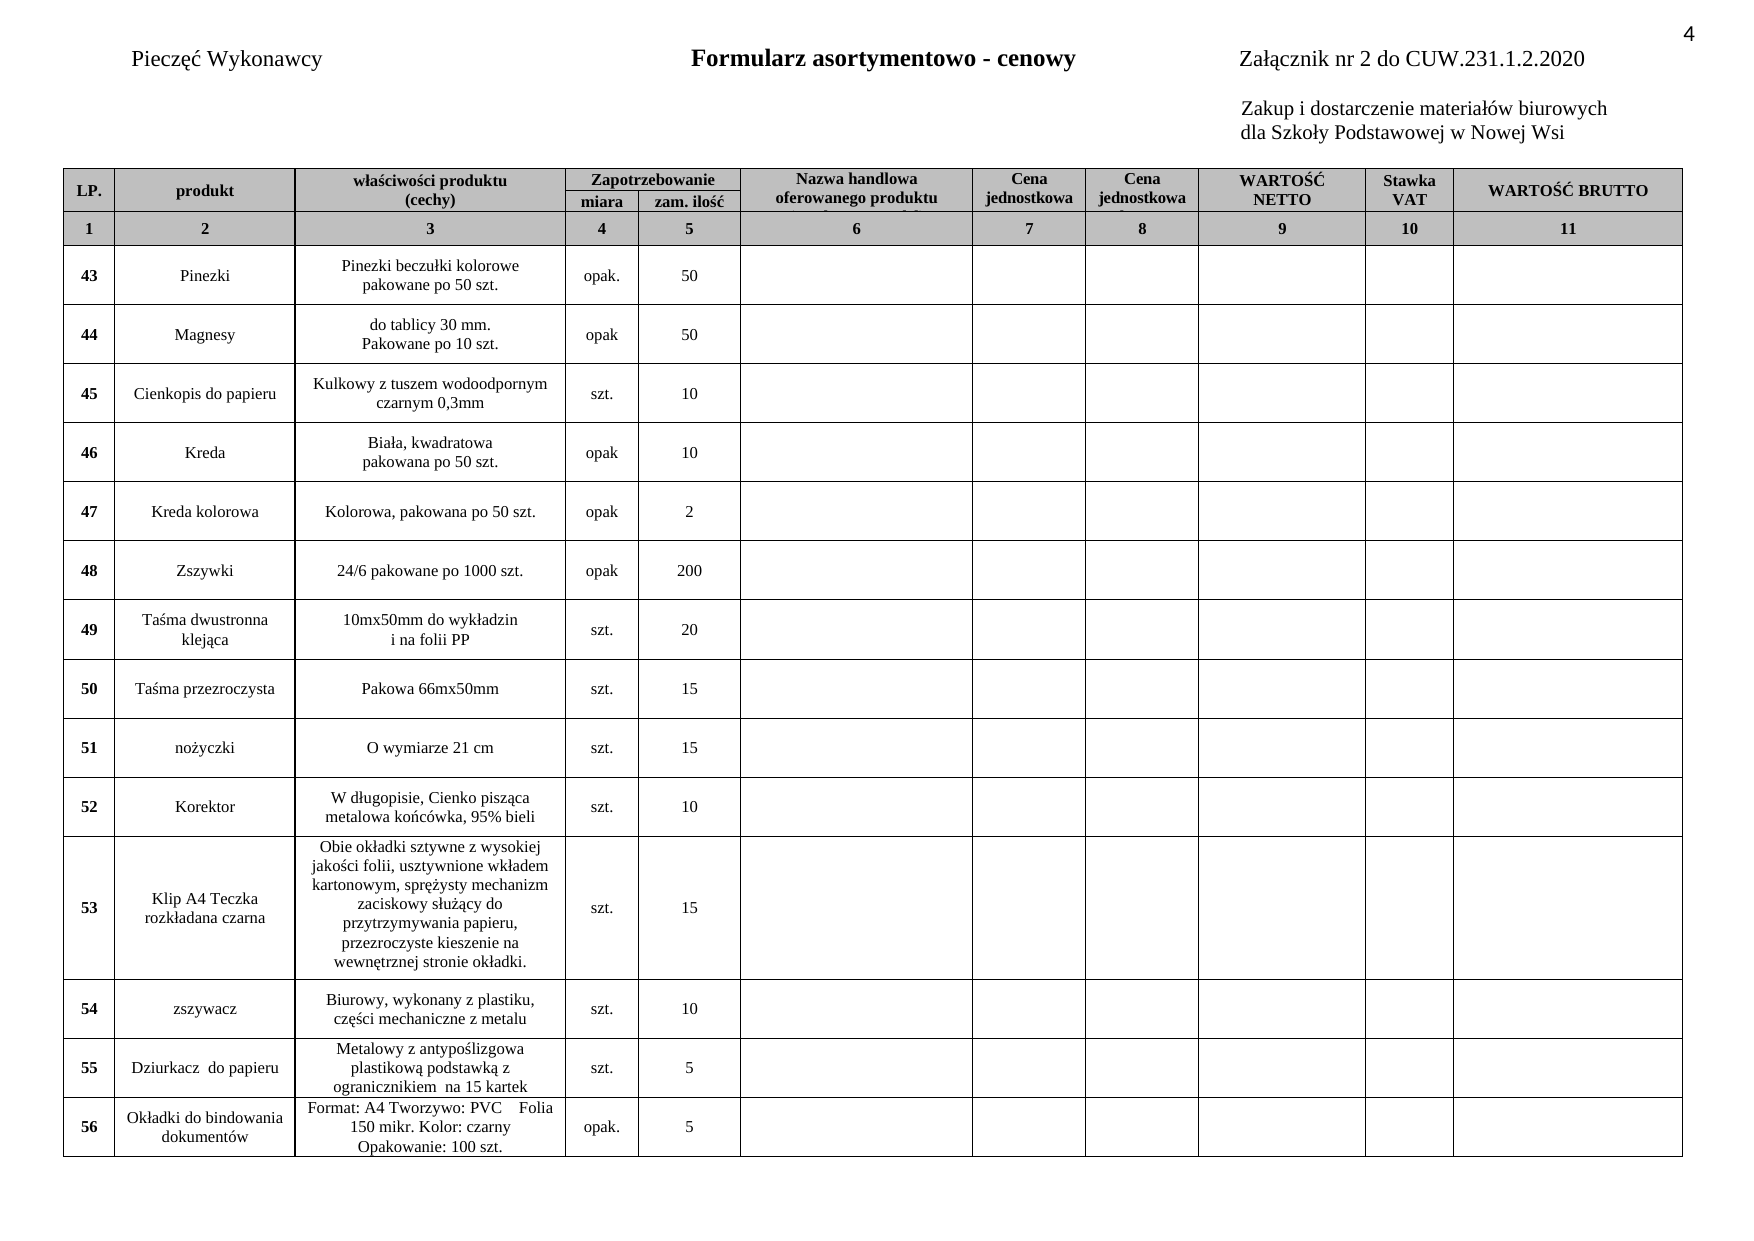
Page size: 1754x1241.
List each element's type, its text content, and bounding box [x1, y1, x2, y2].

table_cell [1454, 837, 1682, 979]
table_cell [1366, 778, 1453, 836]
table_cell Kreda kolorowa [115, 482, 294, 540]
table_cell [1086, 980, 1198, 1038]
table_cell [1199, 600, 1365, 658]
table_cell [1454, 364, 1682, 422]
table_cell 2 [639, 482, 740, 540]
table_cell [741, 980, 972, 1038]
table_header Cena jednostkowa netto [973, 169, 1085, 211]
table_cell [1366, 364, 1453, 422]
table_cell 15 [639, 837, 740, 979]
table_cell [1199, 1039, 1365, 1097]
table_cell nożyczki [115, 719, 294, 777]
table_cell [1454, 423, 1682, 481]
table_cell opak [566, 482, 638, 540]
table_cell Biurowy, wykonany z plastiku, części mechaniczne z metalu [296, 980, 565, 1038]
table_cell [1086, 364, 1198, 422]
table_cell [1086, 660, 1198, 717]
table_cell [973, 980, 1085, 1038]
table_cell [1199, 1098, 1365, 1156]
table_cell 11 [1454, 212, 1682, 245]
table_cell 48 [64, 541, 114, 599]
table_cell [1086, 541, 1198, 599]
table_cell 7 [973, 212, 1085, 245]
table_cell [1366, 600, 1453, 658]
table_cell [741, 600, 972, 658]
table_cell szt. [566, 837, 638, 979]
table_cell [973, 600, 1085, 658]
table_cell Format: A4 Tworzywo: PVC Folia 150 mikr. Kolor: czarny Opakowanie: 100 szt. [296, 1098, 565, 1156]
table_cell [741, 660, 972, 717]
table_header WARTOŚĆ BRUTTO [1454, 169, 1682, 211]
table_cell 45 [64, 364, 114, 422]
table_cell [1454, 980, 1682, 1038]
table_cell [973, 837, 1085, 979]
table_cell [1086, 837, 1198, 979]
table_cell 2 [115, 212, 294, 245]
table_cell 43 [64, 246, 114, 304]
table_cell Taśma przezroczysta [115, 660, 294, 717]
table_cell [973, 482, 1085, 540]
table_cell 15 [639, 660, 740, 717]
table_cell 49 [64, 600, 114, 658]
table_cell [1454, 778, 1682, 836]
table_cell 24/6 pakowane po 1000 szt. [296, 541, 565, 599]
table_cell [1454, 1039, 1682, 1097]
table_cell 5 [639, 1039, 740, 1097]
table_cell Obie okładki sztywne z wysokiej jakości folii, usztywnione wkładem kartonowym, sprężysty mechanizm zaciskowy służący do przytrzymywania papieru, przezroczyste kieszenie na wewnętrznej stronie okładki. [296, 837, 565, 979]
table_cell [741, 541, 972, 599]
table_cell 50 [639, 305, 740, 363]
table_cell 5 [639, 212, 740, 245]
table_cell szt. [566, 1039, 638, 1097]
table_cell szt. [566, 980, 638, 1038]
table_cell [741, 778, 972, 836]
table_cell 200 [639, 541, 740, 599]
table_cell Kulkowy z tuszem wodoodpornym czarnym 0,3mm [296, 364, 565, 422]
table_header Cena jednostkowa brutto [1086, 169, 1198, 211]
table_cell [1199, 305, 1365, 363]
table_cell Kreda [115, 423, 294, 481]
table_header Zapotrzebowanie [566, 169, 740, 190]
table_cell [741, 837, 972, 979]
table_cell 20 [639, 600, 740, 658]
table_cell 1 [64, 212, 114, 245]
table_cell [1199, 660, 1365, 717]
table_cell [973, 423, 1085, 481]
table_cell [741, 482, 972, 540]
table_header właściwości produktu (cechy) [296, 169, 565, 211]
table_cell [1086, 482, 1198, 540]
table_header WARTOŚĆ NETTO [1199, 169, 1365, 211]
table_cell [1366, 1098, 1453, 1156]
table_cell [741, 305, 972, 363]
table_cell Klip A4 Teczka rozkładana czarna [115, 837, 294, 979]
table_cell [1086, 600, 1198, 658]
table_cell 47 [64, 482, 114, 540]
table_cell szt. [566, 364, 638, 422]
table_cell [1199, 980, 1365, 1038]
table_cell 10 [639, 423, 740, 481]
table_cell [1199, 837, 1365, 979]
table_cell 8 [1086, 212, 1198, 245]
table_cell Pinezki beczułki kolorowe pakowane po 50 szt. [296, 246, 565, 304]
table_cell [1199, 778, 1365, 836]
table_cell 50 [639, 246, 740, 304]
table_cell [741, 364, 972, 422]
table_cell [1199, 246, 1365, 304]
table_cell [1086, 1098, 1198, 1156]
table_cell [1366, 837, 1453, 979]
table_cell O wymiarze 21 cm [296, 719, 565, 777]
table_cell szt. [566, 660, 638, 717]
table_cell [1086, 305, 1198, 363]
table_cell 10 [639, 778, 740, 836]
table_cell [1366, 482, 1453, 540]
table_cell 10 [639, 980, 740, 1038]
table_cell 56 [64, 1098, 114, 1156]
table_cell Pakowa 66mx50mm [296, 660, 565, 717]
table_cell [1366, 305, 1453, 363]
table_cell [1199, 541, 1365, 599]
table_cell Pinezki [115, 246, 294, 304]
table_cell [1454, 1098, 1682, 1156]
table_cell 5 [639, 1098, 740, 1156]
table_cell [1366, 541, 1453, 599]
table_cell do tablicy 30 mm. Pakowane po 10 szt. [296, 305, 565, 363]
table_cell [1199, 364, 1365, 422]
table_cell [1199, 482, 1365, 540]
table_cell [1199, 423, 1365, 481]
table_cell 55 [64, 1039, 114, 1097]
table_cell [1366, 1039, 1453, 1097]
table_cell [1086, 246, 1198, 304]
table_cell [1086, 778, 1198, 836]
table_cell miara [566, 191, 638, 211]
table_cell [1366, 423, 1453, 481]
table_cell Korektor [115, 778, 294, 836]
table_cell [1454, 305, 1682, 363]
table_cell [1454, 660, 1682, 717]
table_cell 10mx50mm do wykładzin i na folii PP [296, 600, 565, 658]
table_cell 10 [1366, 212, 1453, 245]
table_cell [741, 246, 972, 304]
table_cell [1366, 980, 1453, 1038]
table_cell [973, 305, 1085, 363]
table_cell Zszywki [115, 541, 294, 599]
table_cell 9 [1199, 212, 1365, 245]
table_cell 50 [64, 660, 114, 717]
table_header produkt [115, 169, 294, 211]
table_cell 15 [639, 719, 740, 777]
table_cell [1199, 719, 1365, 777]
table_cell [1454, 541, 1682, 599]
table_cell Taśma dwustronna klejąca [115, 600, 294, 658]
table_cell [741, 719, 972, 777]
table_cell szt. [566, 719, 638, 777]
table_cell opak [566, 305, 638, 363]
table_cell [973, 1039, 1085, 1097]
table_cell [973, 541, 1085, 599]
table_cell Kolorowa, pakowana po 50 szt. [296, 482, 565, 540]
table_cell 51 [64, 719, 114, 777]
table_cell 3 [296, 212, 565, 245]
table_cell 46 [64, 423, 114, 481]
table_cell 10 [639, 364, 740, 422]
table_header Nazwa handlowa oferowanego produktu (producent, model) [741, 169, 972, 211]
table_cell W długopisie, Cienko pisząca metalowa końcówka, 95% bieli [296, 778, 565, 836]
table_cell [1086, 1039, 1198, 1097]
table_cell zszywacz [115, 980, 294, 1038]
table_cell [1086, 423, 1198, 481]
table_cell [973, 778, 1085, 836]
table_cell 6 [741, 212, 972, 245]
table_cell [1086, 719, 1198, 777]
table_cell opak. [566, 246, 638, 304]
table_header Stawka VAT [1366, 169, 1453, 211]
table_cell [1454, 600, 1682, 658]
table_cell [1366, 719, 1453, 777]
table_cell 54 [64, 980, 114, 1038]
table_cell szt. [566, 600, 638, 658]
table_cell Biała, kwadratowa pakowana po 50 szt. [296, 423, 565, 481]
table_cell 4 [566, 212, 638, 245]
table_cell Okładki do bindowania dokumentów [115, 1098, 294, 1156]
table_cell Dziurkacz do papieru [115, 1039, 294, 1097]
table_cell [741, 1098, 972, 1156]
table_cell [1454, 719, 1682, 777]
table_cell Metalowy z antypoślizgowa plastikową podstawką z ogranicznikiem na 15 kartek [296, 1039, 565, 1097]
table_cell 53 [64, 837, 114, 979]
table_cell [973, 246, 1085, 304]
table_cell [1366, 246, 1453, 304]
table_cell [741, 1039, 972, 1097]
table_cell szt. [566, 778, 638, 836]
table_cell [1454, 246, 1682, 304]
table_cell 44 [64, 305, 114, 363]
table_cell [1366, 660, 1453, 717]
table_cell [973, 719, 1085, 777]
table_cell opak. [566, 1098, 638, 1156]
table_cell Cienkopis do papieru [115, 364, 294, 422]
table_header LP. [64, 169, 114, 211]
table_cell 52 [64, 778, 114, 836]
table_cell opak [566, 541, 638, 599]
table_cell [1454, 482, 1682, 540]
table_cell [973, 660, 1085, 717]
table_cell zam. ilość [639, 191, 740, 211]
table_cell [973, 364, 1085, 422]
table_cell [973, 1098, 1085, 1156]
table_cell [741, 423, 972, 481]
table_cell opak [566, 423, 638, 481]
table_cell Magnesy [115, 305, 294, 363]
